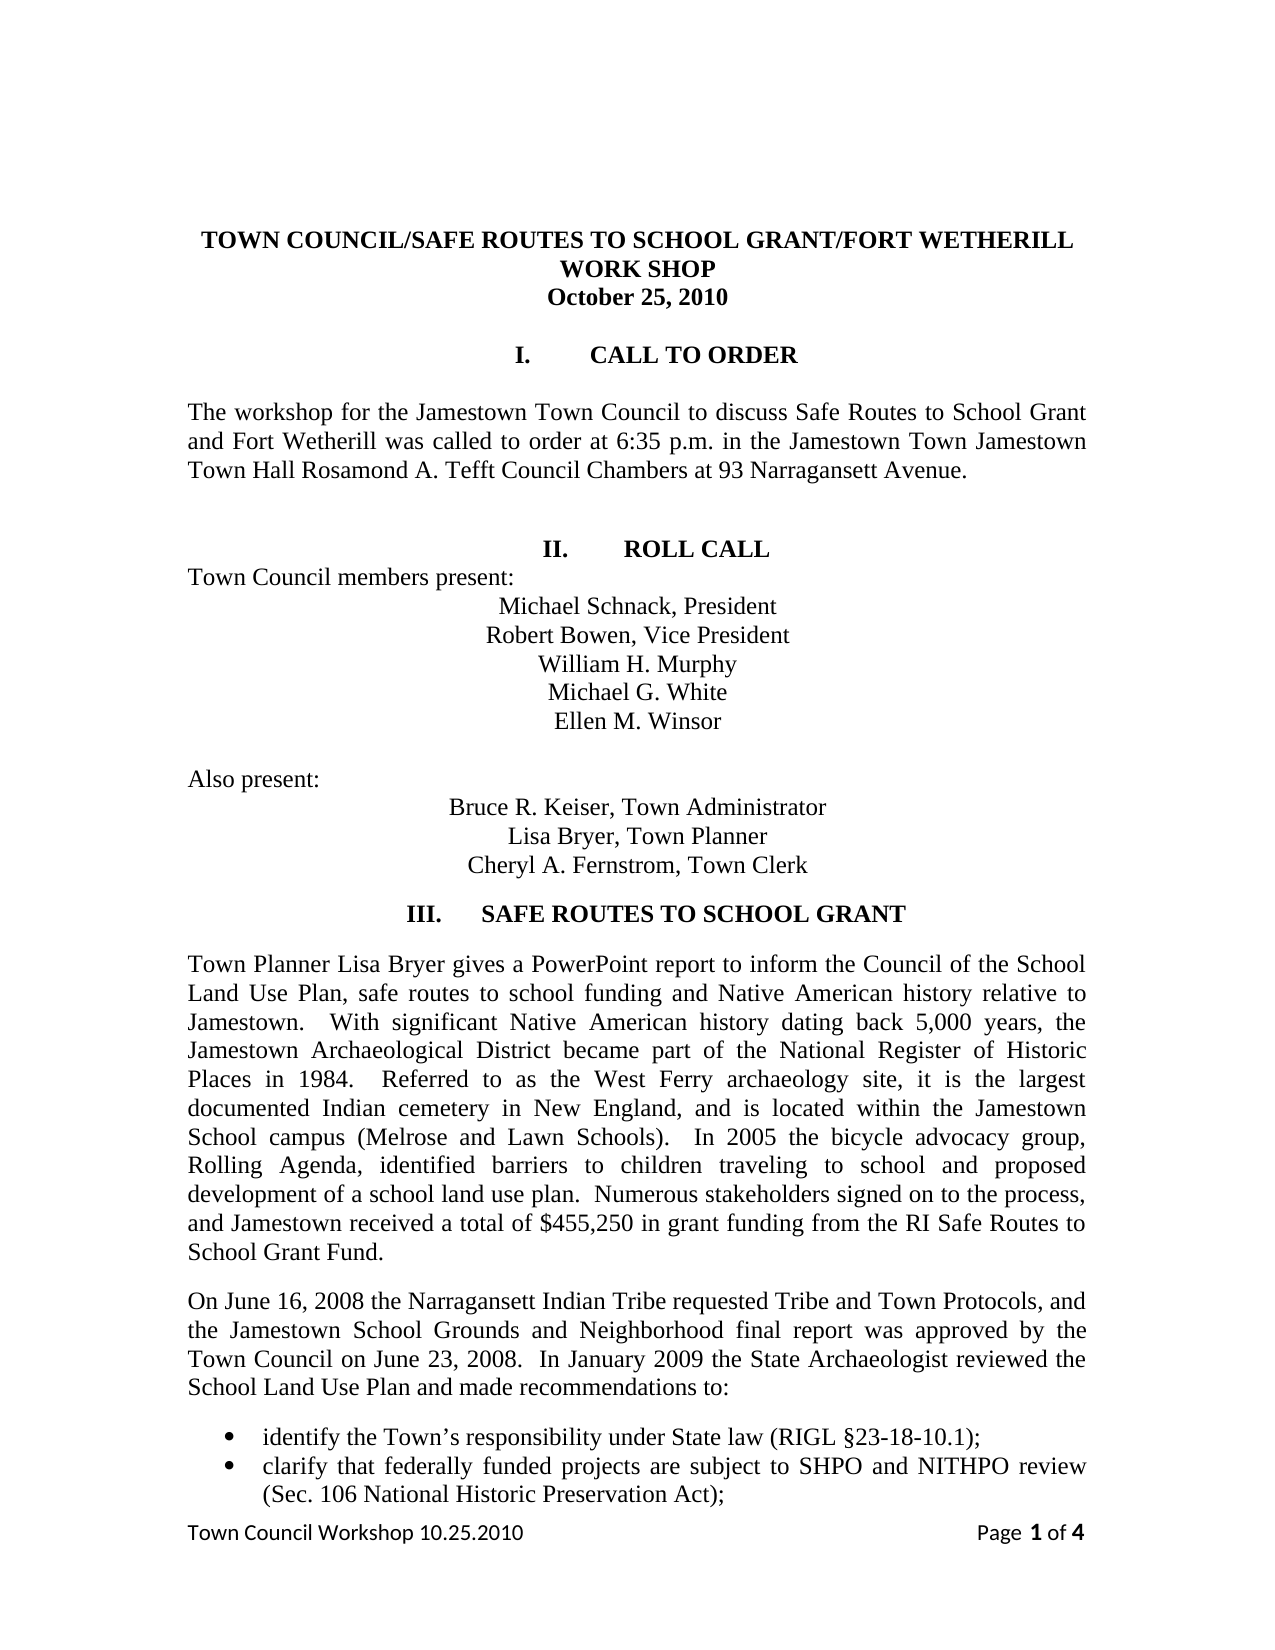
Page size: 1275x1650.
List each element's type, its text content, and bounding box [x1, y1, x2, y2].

list identify the Town’s responsibility under State law (RIGL §23-18-10.1); [225, 1422, 1087, 1451]
text Town Planner Lisa Bryer gives a PowerPoint report to inform the Council of the School Land Use Plan, safe routes to school funding and Native American history relative to Jamestown. With significant Native American history dating back 5,000 years, the Jamestown Archaeological District became part of the National Register of Historic Places in 1984. Referred to as the West Ferry archaeology site, it is the largest documented Indian cemetery in New England, and is located within the Jamestown School campus (Melrose and Lawn Schools). In 2005 the bicycle advocacy group, Rolling Agenda, identified barriers to children traveling to school and proposed development of a school land use plan. Numerous stakeholders signed on to the process, and Jamestown received a total of $455,250 in grant funding from the RI Safe Routes to School Grant Fund. [187, 949, 1087, 1265]
list clarify that federally funded projects are subject to SHPO and NITHPO review (Sec. 106 National Historic Preservation Act); [225, 1451, 1087, 1508]
text On June 16, 2008 the Narragansett Indian Tribe requested Tribe and Town Protocols, and the Jamestown School Grounds and Neighborhood final report was approved by the Town Council on June 23, 2008. In January 2009 the State Archaeologist reviewed the School Land Use Plan and made recommendations to: [187, 1286, 1087, 1401]
list ROLL CALL [225, 534, 1087, 562]
text Bruce R. Keiser, Town Administrator [187, 792, 1087, 821]
text William H. Murphy [187, 649, 1087, 677]
list CALL TO ORDER [225, 340, 1087, 369]
text WORK SHOP [187, 254, 1087, 282]
text TOWN COUNCIL/SAFE ROUTES TO SCHOOL GRANT/FORT WETHERILL [187, 225, 1087, 254]
text Cheryl A. Fernstrom, Town Clerk [187, 850, 1087, 879]
text Michael G. White [187, 677, 1087, 706]
text Lisa Bryer, Town Planner [187, 821, 1087, 850]
text The workshop for the Jamestown Town Council to discuss Safe Routes to School Grant and Fort Wetherill was called to order at 6:35 p.m. in the Jamestown Town Jamestown Town Hall Rosamond A. Tefft Council Chambers at 93 Narragansett Avenue. [187, 397, 1087, 484]
text Robert Bowen, Vice President [187, 620, 1087, 649]
text Ellen M. Winsor [187, 706, 1087, 735]
text Michael Schnack, President [187, 591, 1087, 620]
text October 25, 2010 [187, 282, 1087, 311]
text Also present: [187, 764, 1087, 792]
list SAFE ROUTES TO SCHOOL GRANT [225, 899, 1087, 928]
text Town Council members present: [187, 562, 1087, 591]
